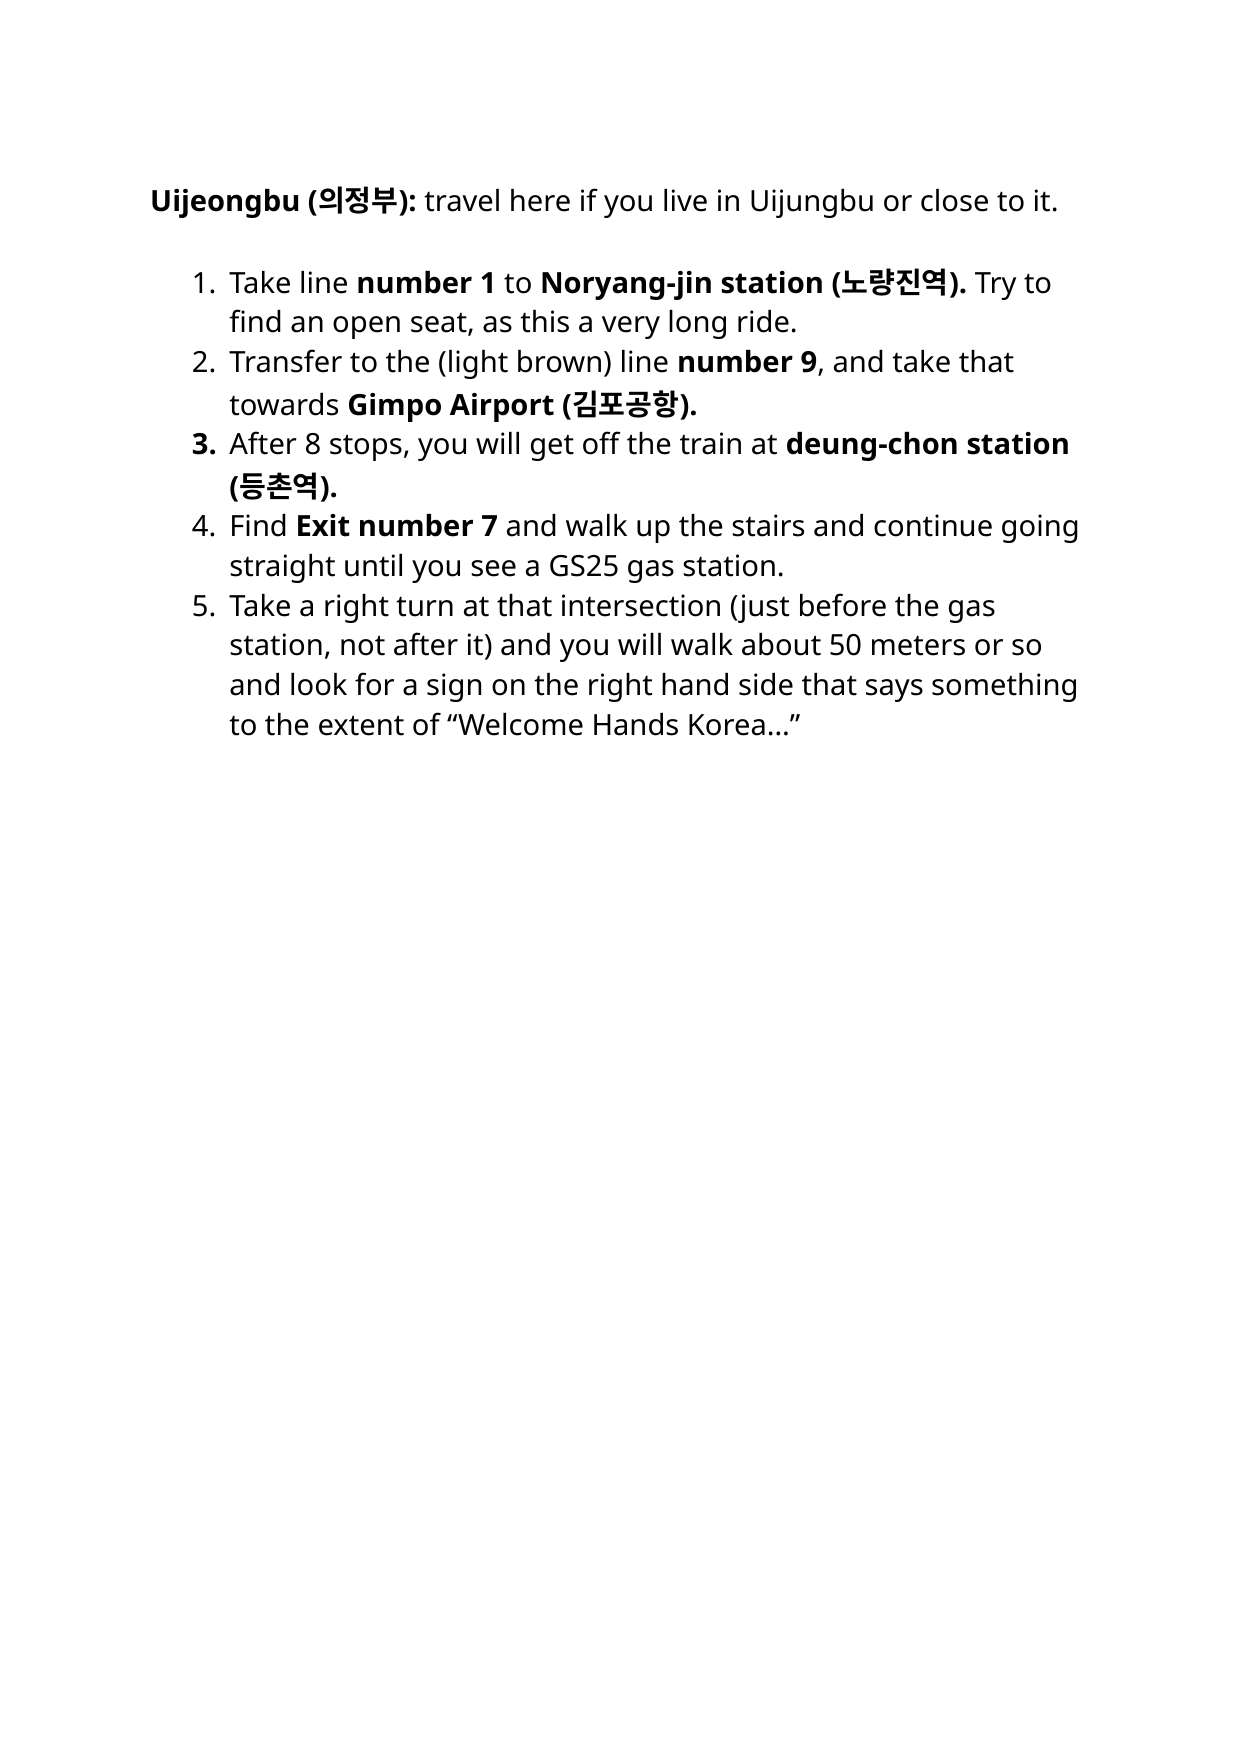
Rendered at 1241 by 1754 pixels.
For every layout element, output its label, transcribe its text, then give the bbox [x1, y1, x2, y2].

list Take a right turn at that intersection (just before the gas station, not after it) and you will walk about 50 meters or so and look for a sign on the right hand side that says something to the extent of “Welcome Hands Korea…” [192, 585, 1090, 744]
list Find Exit number 7 and walk up the stairs and continue going straight until you see a GS25 gas station. [192, 506, 1090, 585]
list After 8 stops, you will get off the train at deung-chon station (등촌역). [192, 423, 1090, 506]
list Transfer to the (light brown) line number 9, and take that towards Gimpo Airport (김포공항). [192, 341, 1090, 423]
list Take line number 1 to Noryang-jin station (노량진역). Try to find an open seat, as this a very long ride. [192, 259, 1090, 341]
text Uijeongbu (의정부): travel here if you live in Uijungbu or close to it. [150, 177, 1090, 219]
